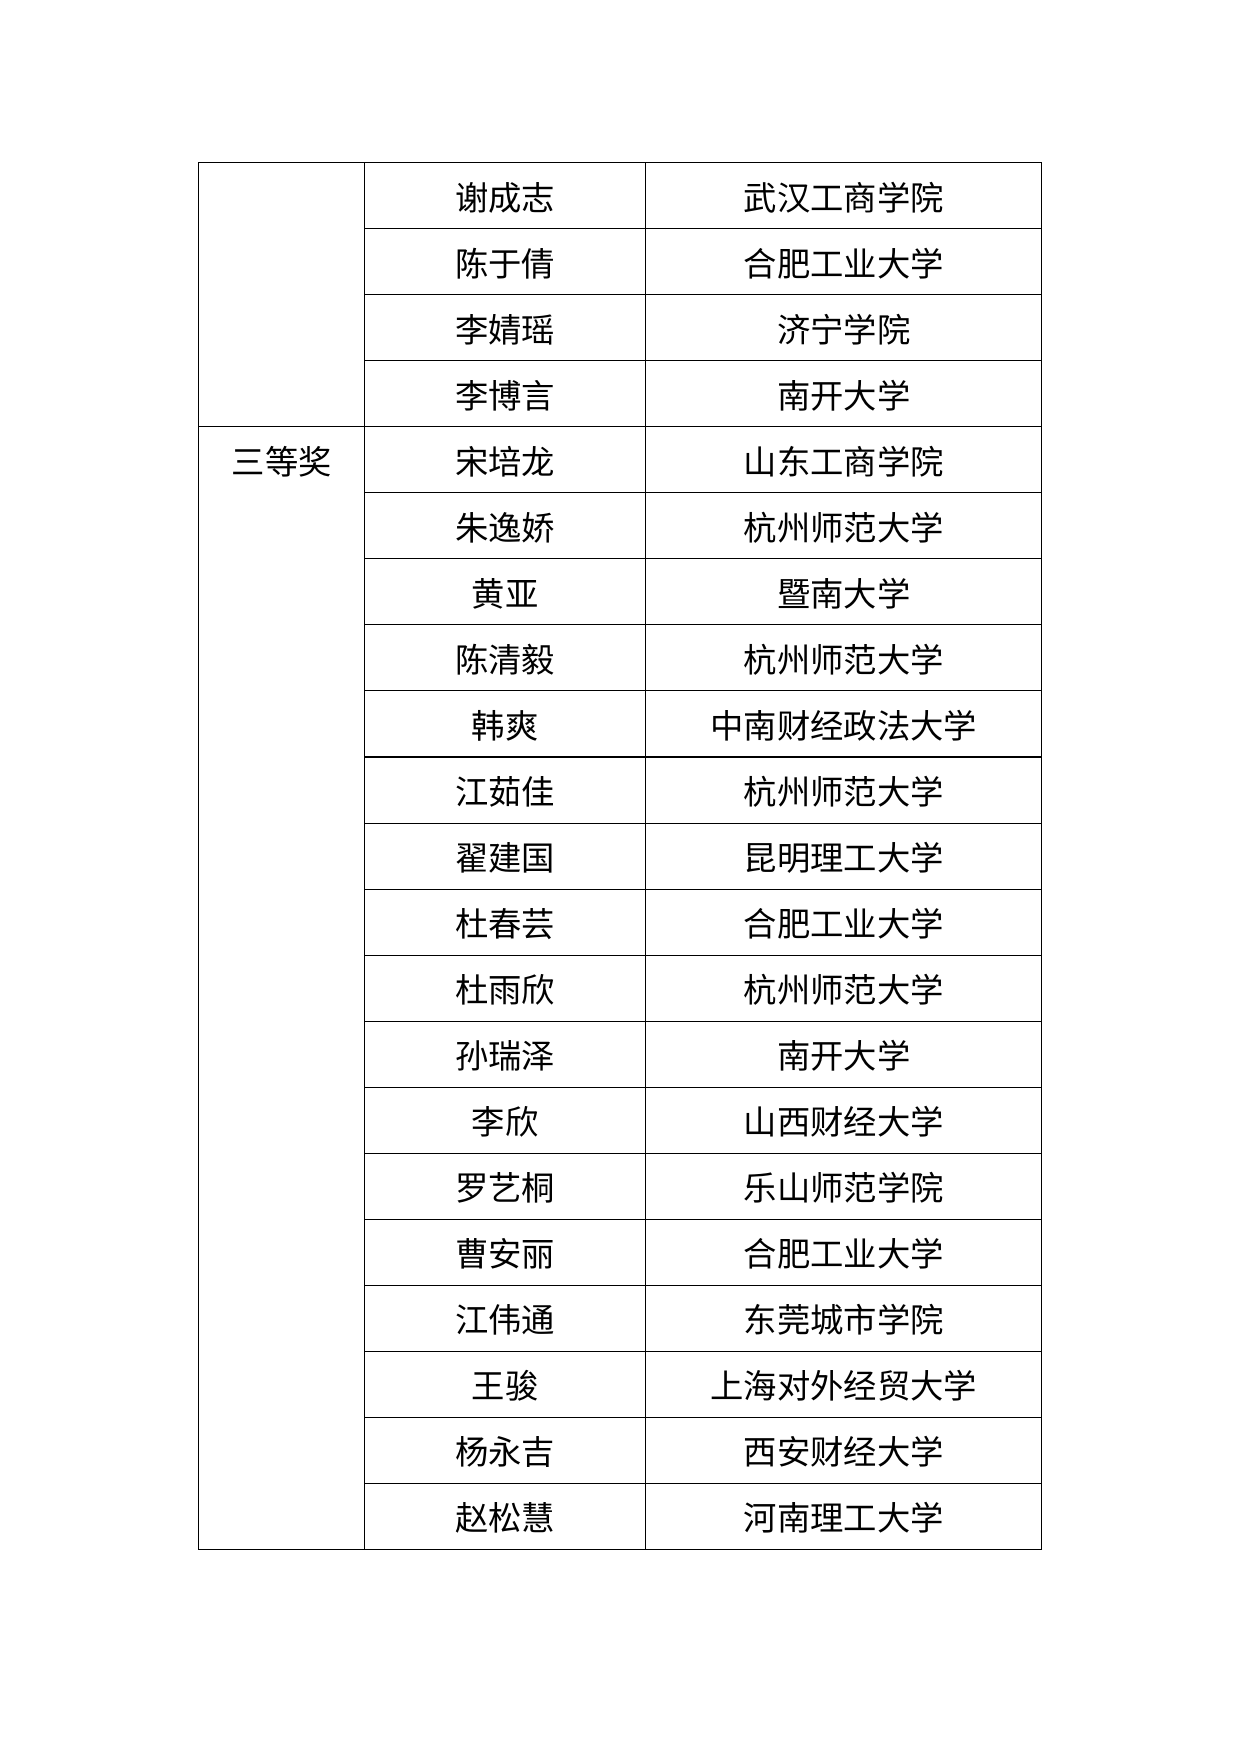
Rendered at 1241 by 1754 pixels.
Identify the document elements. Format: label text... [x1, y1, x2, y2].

table_cell 合肥工业大学 [646, 890, 1041, 954]
table_cell 山东工商学院 [646, 427, 1041, 492]
table_cell 曹安丽 [365, 1220, 645, 1285]
table_cell 山西财经大学 [646, 1088, 1041, 1153]
table_cell 谢成志 [365, 163, 645, 228]
table_cell 杜春芸 [365, 890, 645, 954]
table_cell 孙瑞泽 [365, 1022, 645, 1087]
table_cell 合肥工业大学 [646, 229, 1041, 294]
table_cell 李博言 [365, 361, 645, 426]
table_cell 赵松慧 [365, 1484, 645, 1549]
table_cell 南开大学 [646, 361, 1041, 426]
table_cell 昆明理工大学 [646, 824, 1041, 888]
table_cell 陈于倩 [365, 229, 645, 294]
table_cell 江伟通 [365, 1286, 645, 1351]
table_cell 杭州师范大学 [646, 493, 1041, 558]
table_cell 杭州师范大学 [646, 625, 1041, 690]
table_cell 乐山师范学院 [646, 1154, 1041, 1219]
table_cell 杭州师范大学 [646, 758, 1041, 822]
table_cell 韩爽 [365, 691, 645, 756]
table_cell 暨南大学 [646, 559, 1041, 624]
table_cell 杜雨欣 [365, 956, 645, 1021]
table_cell 朱逸娇 [365, 493, 645, 558]
table_cell 上海对外经贸大学 [646, 1352, 1041, 1417]
table_cell 武汉工商学院 [646, 163, 1041, 228]
table_cell 东莞城市学院 [646, 1286, 1041, 1351]
table_cell 罗艺桐 [365, 1154, 645, 1219]
table_cell 杨永吉 [365, 1418, 645, 1483]
table_cell 李婧瑶 [365, 295, 645, 360]
table_cell 陈清毅 [365, 625, 645, 690]
table_cell 三等奖 [199, 427, 364, 1549]
table_cell 翟建国 [365, 824, 645, 888]
table_cell 宋培龙 [365, 427, 645, 492]
table_cell 中南财经政法大学 [646, 691, 1041, 756]
table_cell 杭州师范大学 [646, 956, 1041, 1021]
table_cell 西安财经大学 [646, 1418, 1041, 1483]
table_cell 黄亚 [365, 559, 645, 624]
table_cell 王骏 [365, 1352, 645, 1417]
table_cell 合肥工业大学 [646, 1220, 1041, 1285]
table_cell 李欣 [365, 1088, 645, 1153]
table_cell 济宁学院 [646, 295, 1041, 360]
table_cell 河南理工大学 [646, 1484, 1041, 1549]
table_cell 江茹佳 [365, 758, 645, 822]
table_cell 南开大学 [646, 1022, 1041, 1087]
